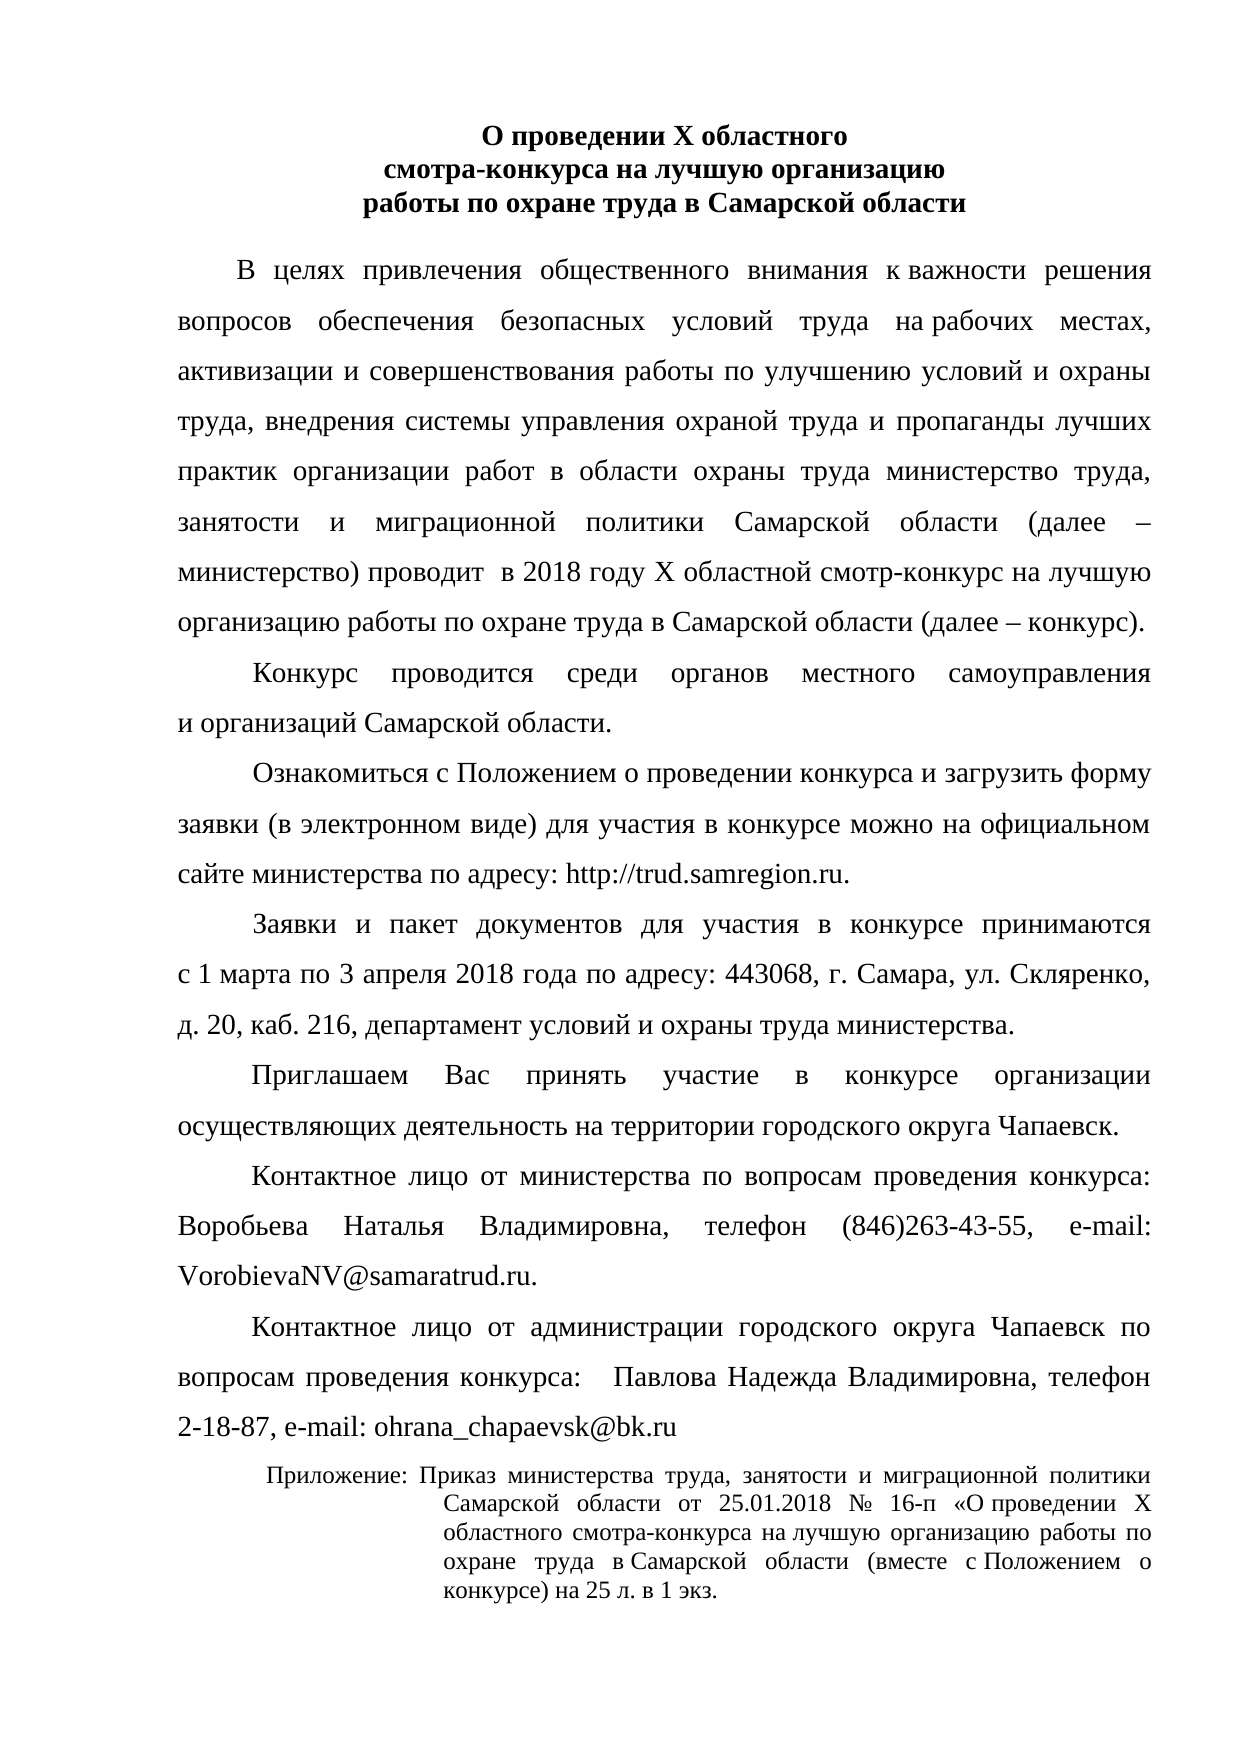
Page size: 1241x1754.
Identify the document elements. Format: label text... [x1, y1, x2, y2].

text О проведении X областного [177, 118, 1152, 152]
text Контактное лицо от администрации городского округа Чапаевск по вопросам проведения конкурса: Павлова Надежда Владимировна, телефон 2-18-87, e-mail: ohrana_chapaevsk@bk.ru [177, 1309, 1152, 1443]
text смотра-конкурса на лучшую организацию [177, 152, 1152, 185]
text Конкурс проводится среди органов местного самоуправления и организаций Самарской области. [177, 655, 1152, 739]
text работы по охране труда в Самарской области [177, 185, 1152, 219]
text Заявки и пакет документов для участия в конкурсе принимаются с 1 марта по 3 апреля 2018 года по адресу: 443068, г. Самара, ул. Скляренко, д. 20, каб. 216, департамент условий и охраны труда министерства. [177, 906, 1152, 1041]
text Ознакомиться с Положением о проведении конкурса и загрузить форму заявки (в электронном виде) для участия в конкурсе можно на официальном сайте министерства по адресу: http://trud.samregion.ru. [177, 755, 1152, 889]
text Приглашаем Вас принять участие в конкурсе организации осуществляющих деятельность на территории городского округа Чапаевск. [177, 1057, 1152, 1141]
text В целях привлечения общественного внимания к важности решения вопросов обеспечения безопасных условий труда на рабочих местах, активизации и совершенствования работы по улучшению условий и охраны труда, внедрения системы управления охраной труда и пропаганды лучших практик организации работ в области охраны труда министерство труда, занятости и миграционной политики Самарской области (далее – министерство) проводит в 2018 году X областной смотр-конкурс на лучшую организацию работы по охране труда в Самарской области (далее – конкурс). [177, 252, 1152, 638]
text Приложение: Приказ министерства труда, занятости и миграционной политики Самарской области от 25.01.2018 № 16-п «О проведении X областного смотра-конкурса на лучшую организацию работы по охране труда в Самарской области (вместе с Положением о конкурсе) на 25 л. в 1 экз. [266, 1460, 1152, 1603]
text Контактное лицо от министерства по вопросам проведения конкурса: Воробьева Наталья Владимировна, телефон (846)263-43-55, e-mail: VorobievaNV@samaratrud.ru. [177, 1158, 1152, 1292]
